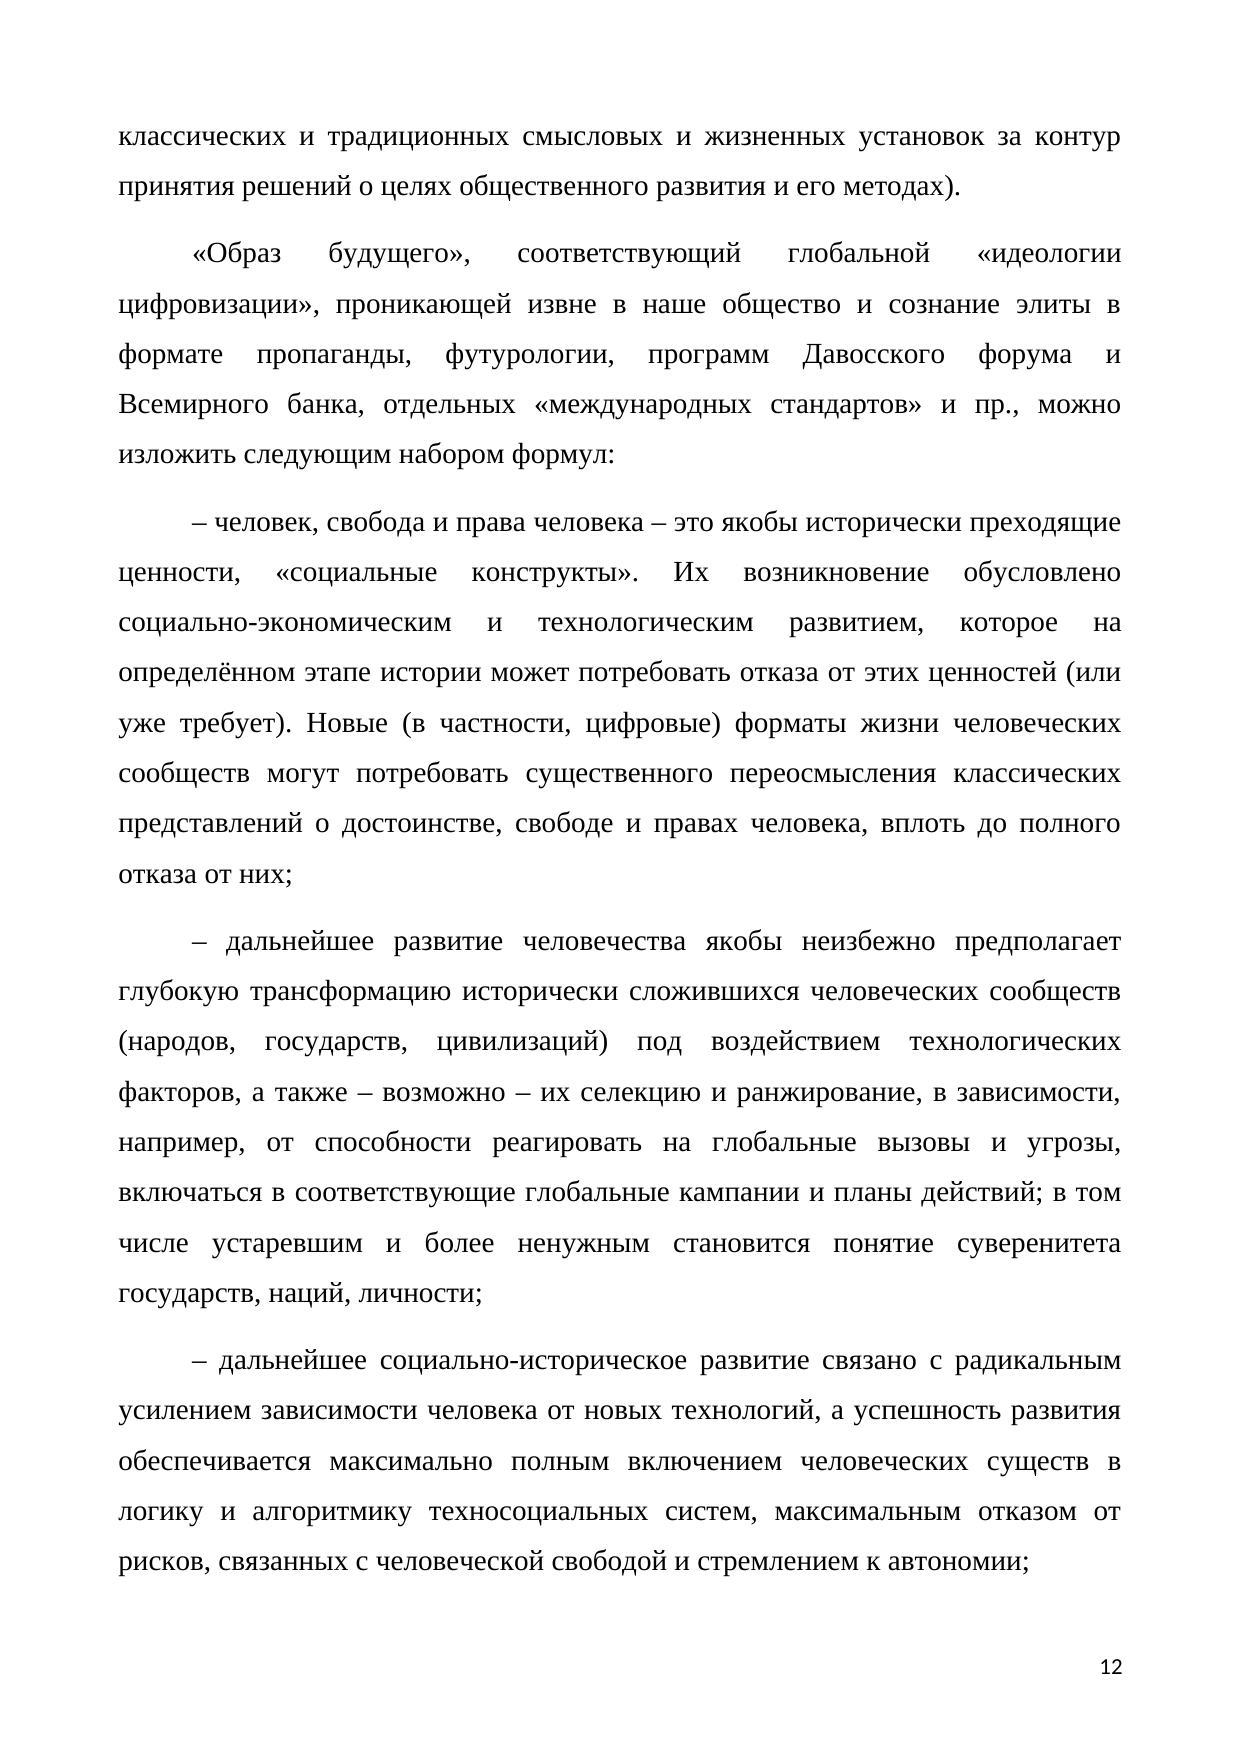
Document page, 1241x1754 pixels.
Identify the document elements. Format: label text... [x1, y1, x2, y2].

text – дальнейшее социально-историческое развитие связано с радикальным усилением зависимости человека от новых технологий, а успешность развития обеспечивается максимально полным включением человеческих существ в логику и алгоритмику техносоциальных систем, максимальным отказом от рисков, связанных с человеческой свободой и стремлением к автономии; [118, 1342, 1122, 1577]
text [118, 118, 1122, 202]
text «Образ будущего», соответствующий глобальной «идеологии цифровизации», проникающей извне в наше общество и сознание элиты в формате пропаганды, футурологии, программ Давосского форума и Всемирного банка, отдельных «международных стандартов» и пр., можно изложить следующим набором формул: [118, 235, 1122, 470]
text – дальнейшее развитие человечества якобы неизбежно предполагает глубокую трансформацию исторически сложившихся человеческих сообществ (народов, государств, цивилизаций) под воздействием технологических факторов, а также – возможно – их селекцию и ранжирование, в зависимости, например, от способности реагировать на глобальные вызовы и угрозы, включаться в соответствующие глобальные кампании и планы действий; в том числе устаревшим и более ненужным становится понятие суверенитета государств, наций, личности; [118, 923, 1122, 1308]
text – человек, свобода и права человека – это якобы исторически преходящие ценности, «социальные конструкты». Их возникновение обусловлено социально-экономическим и технологическим развитием, которое на определённом этапе истории может потребовать отказа от этих ценностей (или уже требует). Новые (в частности, цифровые) форматы жизни человеческих сообществ могут потребовать существенного переосмысления классических представлений о достоинстве, свободе и правах человека, вплоть до полного отказа от них; [118, 504, 1122, 889]
